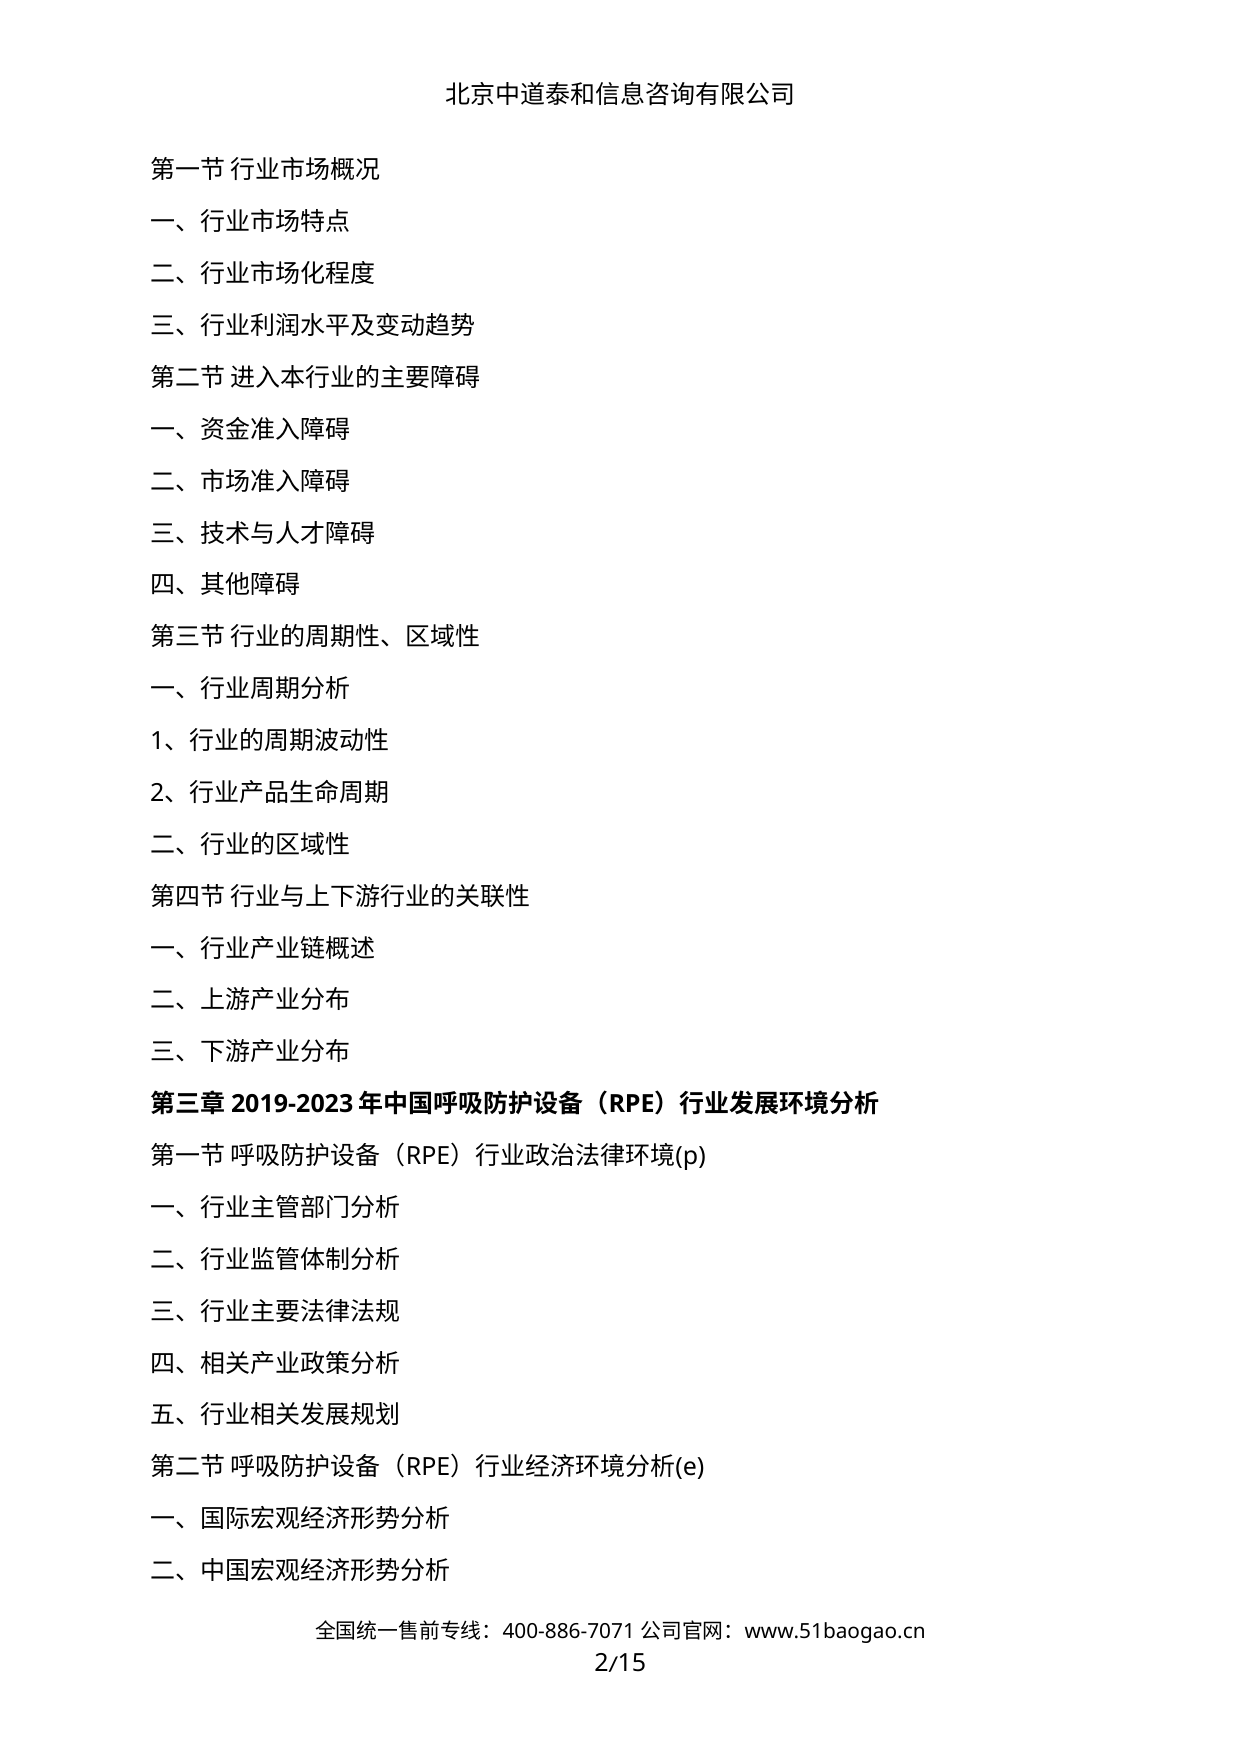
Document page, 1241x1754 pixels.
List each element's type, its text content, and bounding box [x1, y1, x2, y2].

text 三、技术与人才障碍 [150, 513, 1090, 549]
text 四、其他障碍 [150, 565, 1090, 601]
text 二、行业市场化程度 [150, 254, 1090, 290]
text 一、行业产业链概述 [150, 928, 1090, 964]
text 一、国际宏观经济形势分析 [150, 1499, 1090, 1535]
text 二、市场准入障碍 [150, 461, 1090, 497]
text 第二节 呼吸防护设备（RPE）行业经济环境分析(e) [150, 1447, 1090, 1483]
text 二、上游产业分布 [150, 980, 1090, 1016]
text 第一节 呼吸防护设备（RPE）行业政治法律环境(p) [150, 1136, 1090, 1172]
text 一、资金准入障碍 [150, 409, 1090, 446]
text 1、行业的周期波动性 [150, 721, 1090, 757]
text 一、行业主管部门分析 [150, 1187, 1090, 1224]
text 四、相关产业政策分析 [150, 1343, 1090, 1379]
text 第三节 行业的周期性、区域性 [150, 617, 1090, 653]
text 二、行业监管体制分析 [150, 1239, 1090, 1276]
text 第四节 行业与上下游行业的关联性 [150, 876, 1090, 912]
text 第一节 行业市场概况 [150, 150, 1090, 186]
text 一、行业市场特点 [150, 202, 1090, 238]
text 2、行业产品生命周期 [150, 772, 1090, 809]
text 二、中国宏观经济形势分析 [150, 1551, 1090, 1587]
text 五、行业相关发展规划 [150, 1395, 1090, 1431]
text 一、行业周期分析 [150, 669, 1090, 705]
text 三、行业利润水平及变动趋势 [150, 306, 1090, 342]
text 第三章 2019-2023年中国呼吸防护设备（RPE）行业发展环境分析 [150, 1084, 1090, 1120]
text 三、下游产业分布 [150, 1032, 1090, 1068]
text 三、行业主要法律法规 [150, 1291, 1090, 1327]
text 二、行业的区域性 [150, 824, 1090, 861]
text 第二节 进入本行业的主要障碍 [150, 357, 1090, 394]
